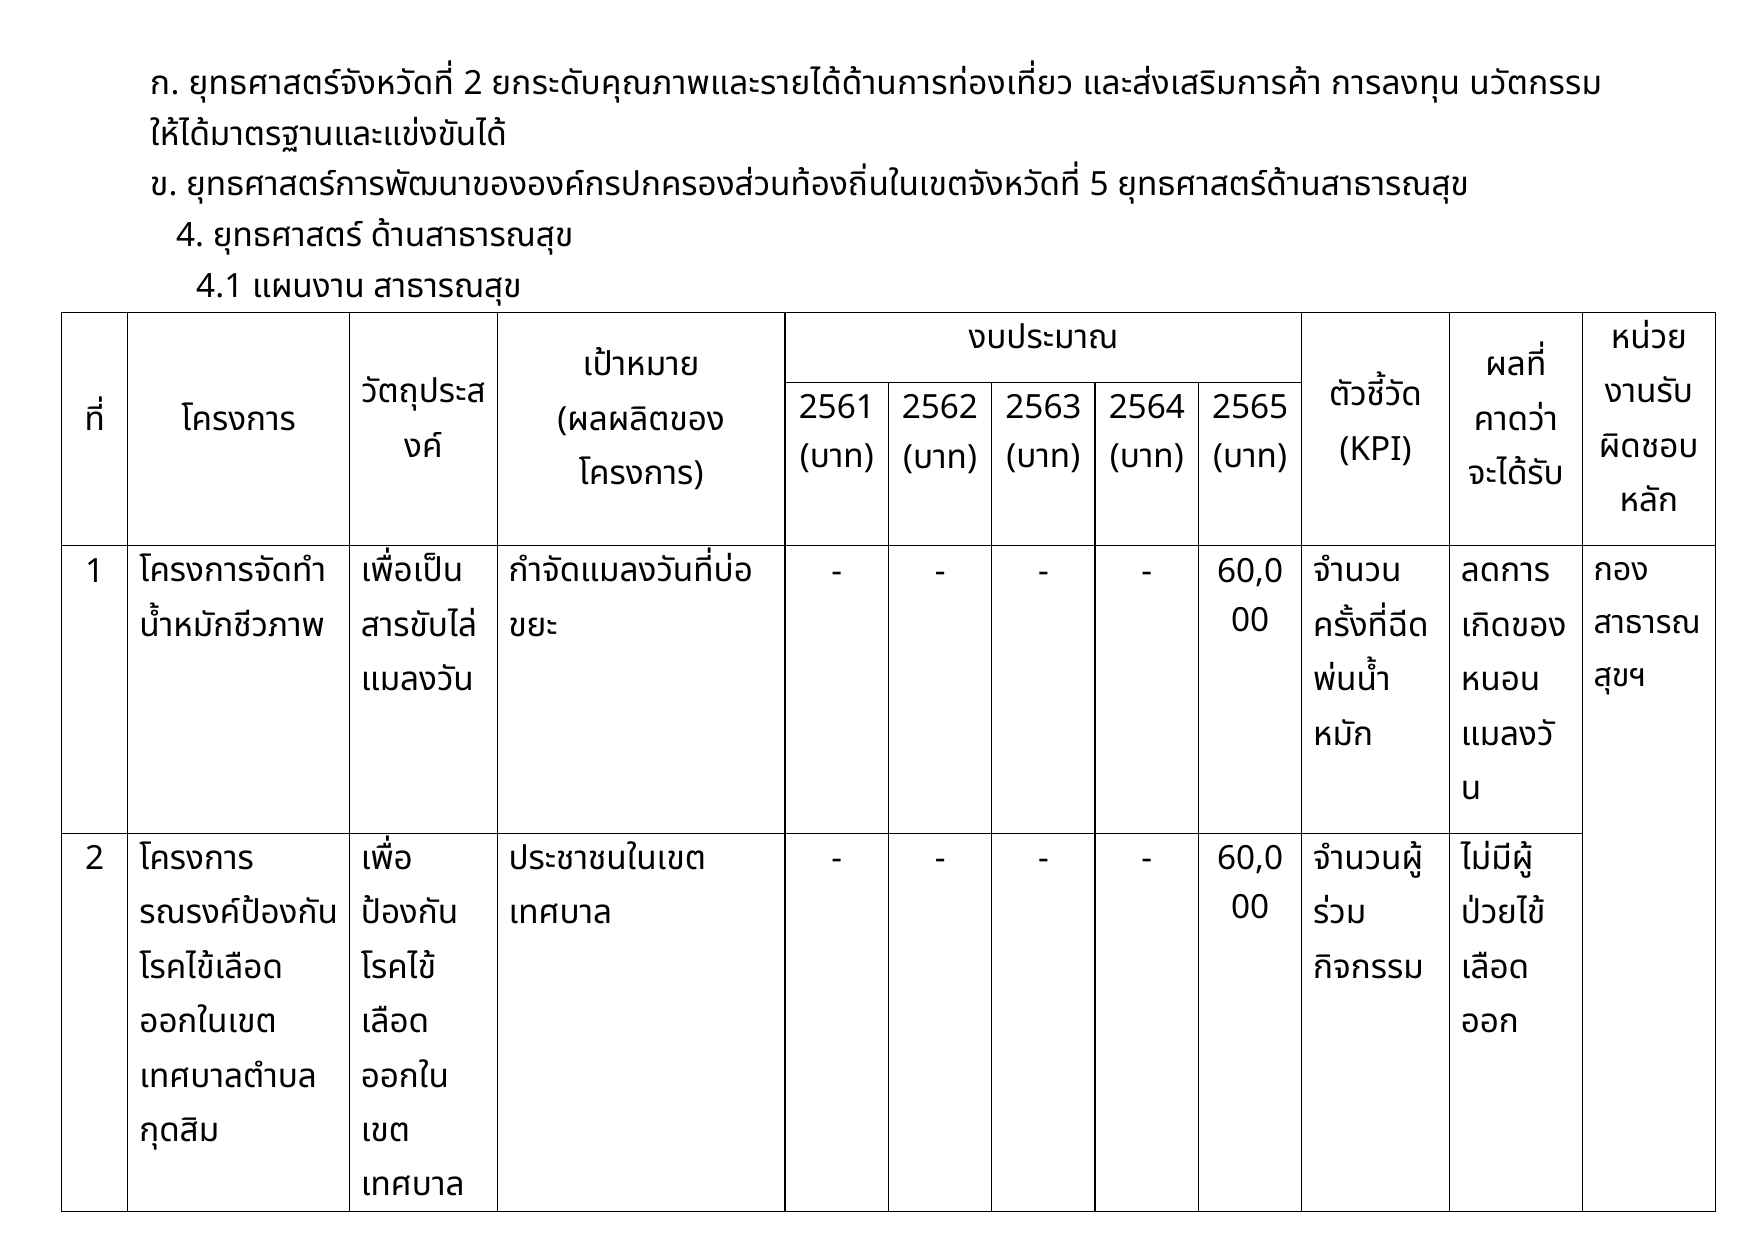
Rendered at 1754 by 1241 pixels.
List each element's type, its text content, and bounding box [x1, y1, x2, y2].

table_cell 60,000 [1199, 546, 1301, 833]
table_cell โครงการจัดทำน้ำหมักชีวภาพ [128, 546, 349, 833]
table_cell - [1096, 834, 1198, 1211]
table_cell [1450, 834, 1582, 1211]
table_header ที่ [62, 313, 127, 545]
table_cell - [889, 834, 991, 1211]
table_header ผลที่คาดว่าจะได้รับ [1450, 313, 1582, 545]
table_cell 2 [62, 834, 127, 1211]
table_cell จำนวนครั้งที่ฉีดพ่นน้ำหมัก [1302, 546, 1449, 833]
table_cell - [786, 834, 888, 1211]
text 4.1 แผนงาน สาธารณสุข [187, 261, 1604, 312]
table_cell ประชาชนในเขตเทศบาล [498, 834, 784, 1211]
table_cell 60,000 [1199, 834, 1301, 1211]
table_cell ลดการเกิดของหนอนแมลงวัน [1450, 546, 1582, 833]
text ข. ยุทธศาสตร์การพัฒนาขององค์กรปกครองส่วนท้องถิ่นในเขตจังหวัดที่ 5 ยุทธศาสตร์ด้านสาธารณสุข [150, 160, 1604, 211]
table_cell 2564 (บาท) [1096, 383, 1198, 545]
table_cell - [786, 546, 888, 833]
table_cell 2562(บาท) [889, 383, 991, 545]
table_header งบประมาณ [786, 313, 1301, 382]
table_header ตัวชี้วัด (KPI) [1302, 313, 1449, 545]
table_cell - [1096, 546, 1198, 833]
text ก. ยุทธศาสตร์จังหวัดที่ 2 ยกระดับคุณภาพและรายได้ด้านการท่องเที่ยว และส่งเสริมการค้า การลงทุน นวัตกรรมให้ได้มาตรฐานและแข่งขันได้ [150, 59, 1604, 160]
table_cell 2563 (บาท) [992, 383, 1094, 545]
table_cell 1 [62, 546, 127, 833]
table_cell เพื่อเป็นสารขับไล่แมลงวัน [350, 546, 497, 833]
table_header เป้าหมาย (ผลผลิตของโครงการ) [498, 313, 784, 545]
table_cell กำจัดแมลงวันที่บ่อขยะ [498, 546, 784, 833]
table_header หน่วยงานรับผิดชอบหลัก [1583, 313, 1715, 545]
table_cell - [992, 546, 1094, 833]
table_cell - [889, 546, 991, 833]
table_cell 2561 (บาท) [786, 383, 888, 545]
table_cell - [992, 834, 1094, 1211]
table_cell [128, 834, 349, 1211]
text 4. ยุทธศาสตร์ ด้านสาธารณสุข [150, 211, 1604, 261]
table_cell จำนวนผู้ร่วมกิจกรรม [1302, 834, 1449, 1211]
table_header โครงการ [128, 313, 349, 545]
table_cell กอง สาธารณสุขฯ [1583, 546, 1715, 1211]
table_header วัตถุประสงค์ [350, 313, 497, 545]
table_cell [350, 834, 497, 1211]
table_cell 2565 (บาท) [1199, 383, 1301, 545]
